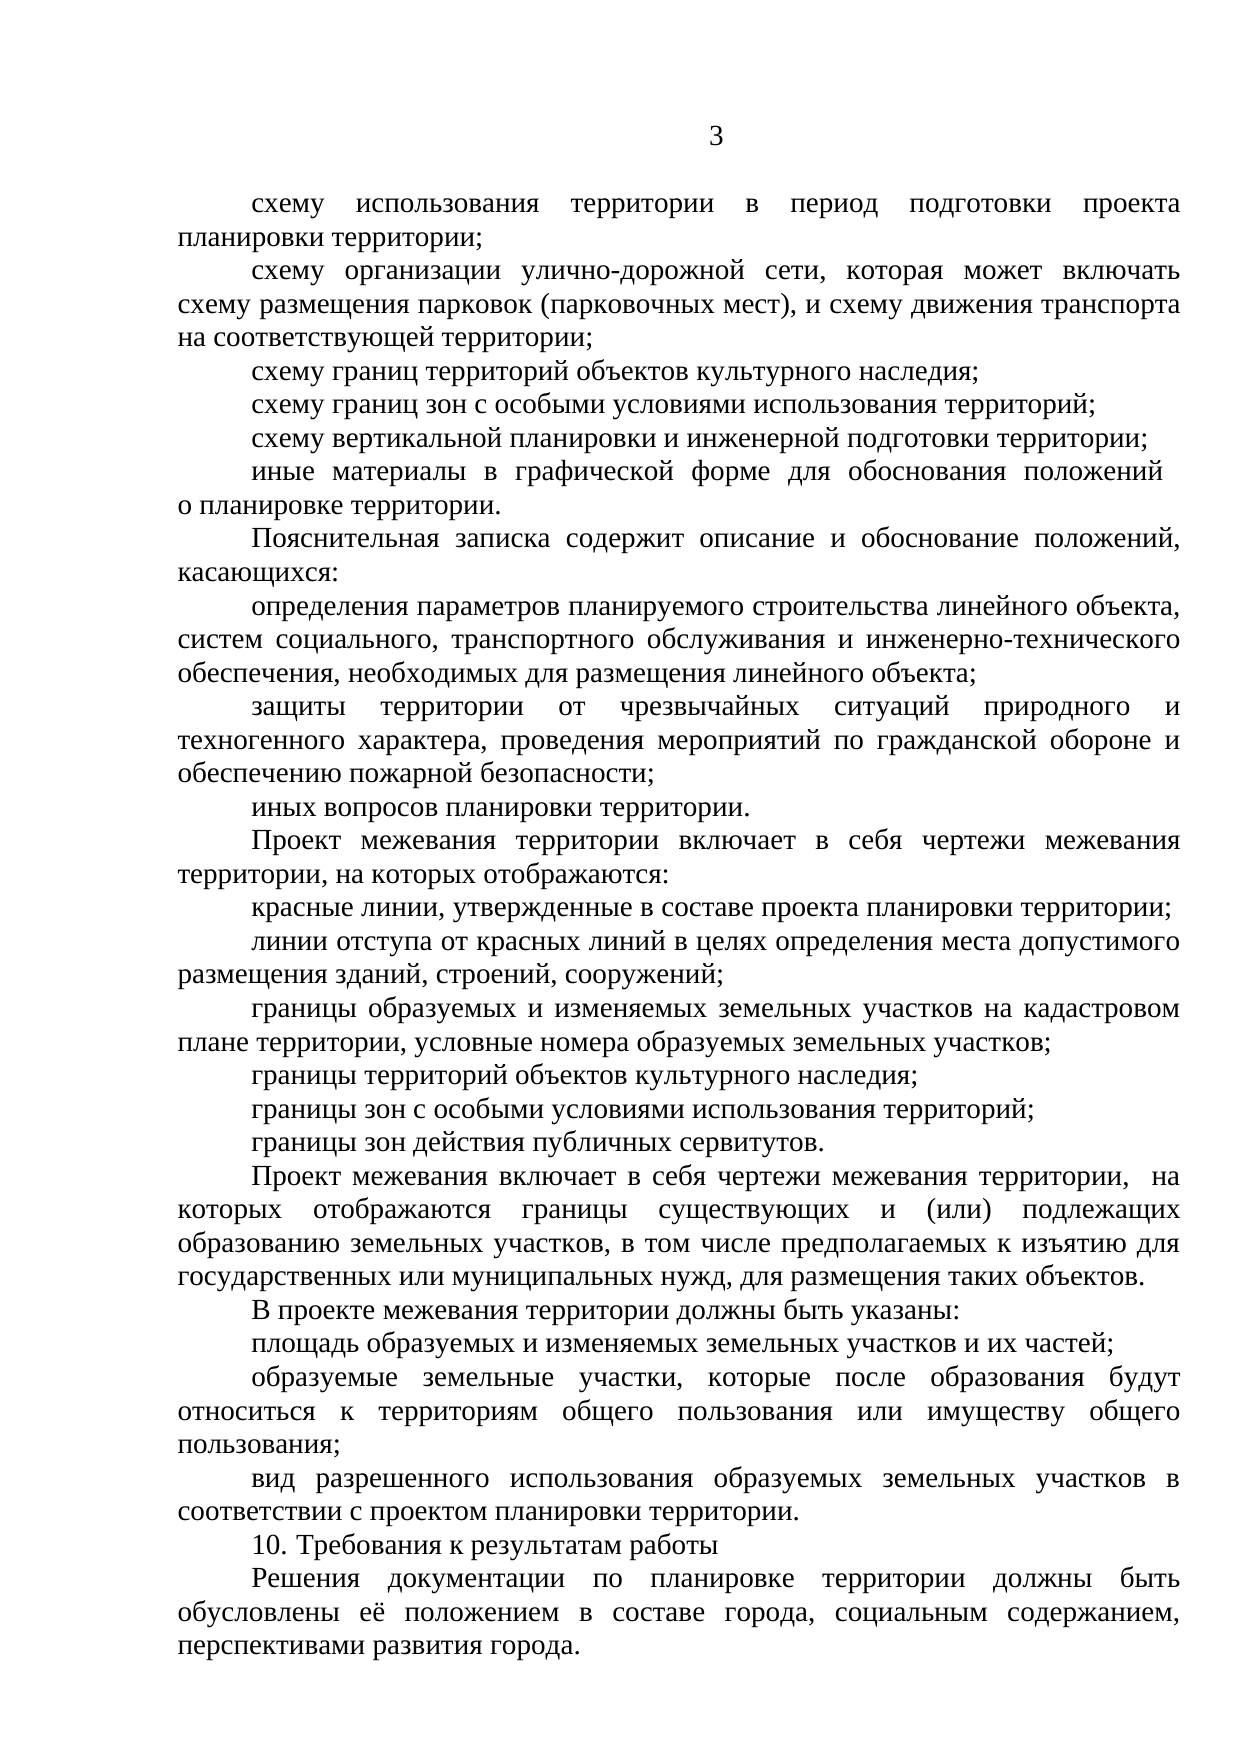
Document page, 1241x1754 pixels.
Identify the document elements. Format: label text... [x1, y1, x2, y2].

text схему организации улично-дорожной сети, которая может включать схему размещения парковок (парковочных мест), и схему движения транспорта на соответствующей территории; [177, 252, 1181, 353]
text границы зон действия публичных сервитутов. [177, 1124, 1181, 1158]
text линии отступа от красных линий в целях определения места допустимого размещения зданий, строений, сооружений; [177, 923, 1181, 990]
text Проект межевания включает в себя чертежи межевания территории, на которых отображаются границы существующих и (или) подлежащих образованию земельных участков, в том числе предполагаемых к изъятию для государственных или муниципальных нужд, для размещения таких объектов. [177, 1158, 1181, 1292]
text схему использования территории в период подготовки проекта планировки территории; [177, 185, 1181, 252]
text площадь образуемых и изменяемых земельных участков и их частей; [177, 1326, 1181, 1359]
text границы территорий объектов культурного наследия; [177, 1057, 1181, 1091]
text Проект межевания территории включает в себя чертежи межевания территории, на которых отображаются: [177, 822, 1181, 889]
text образуемые земельные участки, которые после образования будут относиться к территориям общего пользования или имуществу общего пользования; [177, 1359, 1181, 1460]
text вид разрешенного использования образуемых земельных участков в соответствии с проектом планировки территории. [177, 1460, 1181, 1527]
text иных вопросов планировки территории. [177, 789, 1181, 822]
text схему границ территорий объектов культурного наследия; [177, 353, 1181, 386]
text Решения документации по планировке территории должны быть обусловлены её положением в составе города, социальным содержанием, перспективами развития города. [177, 1560, 1181, 1661]
text границы зон с особыми условиями использования территорий; [177, 1091, 1181, 1124]
text 3 [177, 118, 1181, 152]
text определения параметров планируемого строительства линейного объекта, систем социального, транспортного обслуживания и инженерно-технического обеспечения, необходимых для размещения линейного объекта; [177, 588, 1181, 688]
list Требования к результатам работы [251, 1527, 1181, 1560]
text защиты территории от чрезвычайных ситуаций природного и техногенного характера, проведения мероприятий по гражданской обороне и обеспечению пожарной безопасности; [177, 688, 1181, 789]
text Пояснительная записка содержит описание и обоснование положений, касающихся: [177, 521, 1181, 588]
text схему границ зон с особыми условиями использования территорий; [177, 386, 1181, 420]
text иные материалы в графической форме для обоснования положений о планировке территории. [177, 453, 1181, 521]
text В проекте межевания территории должны быть указаны: [177, 1292, 1181, 1326]
text красные линии, утвержденные в составе проекта планировки территории; [177, 889, 1181, 923]
text схему вертикальной планировки и инженерной подготовки территории; [177, 420, 1181, 453]
text границы образуемых и изменяемых земельных участков на кадастровом плане территории, условные номера образуемых земельных участков; [177, 990, 1181, 1057]
